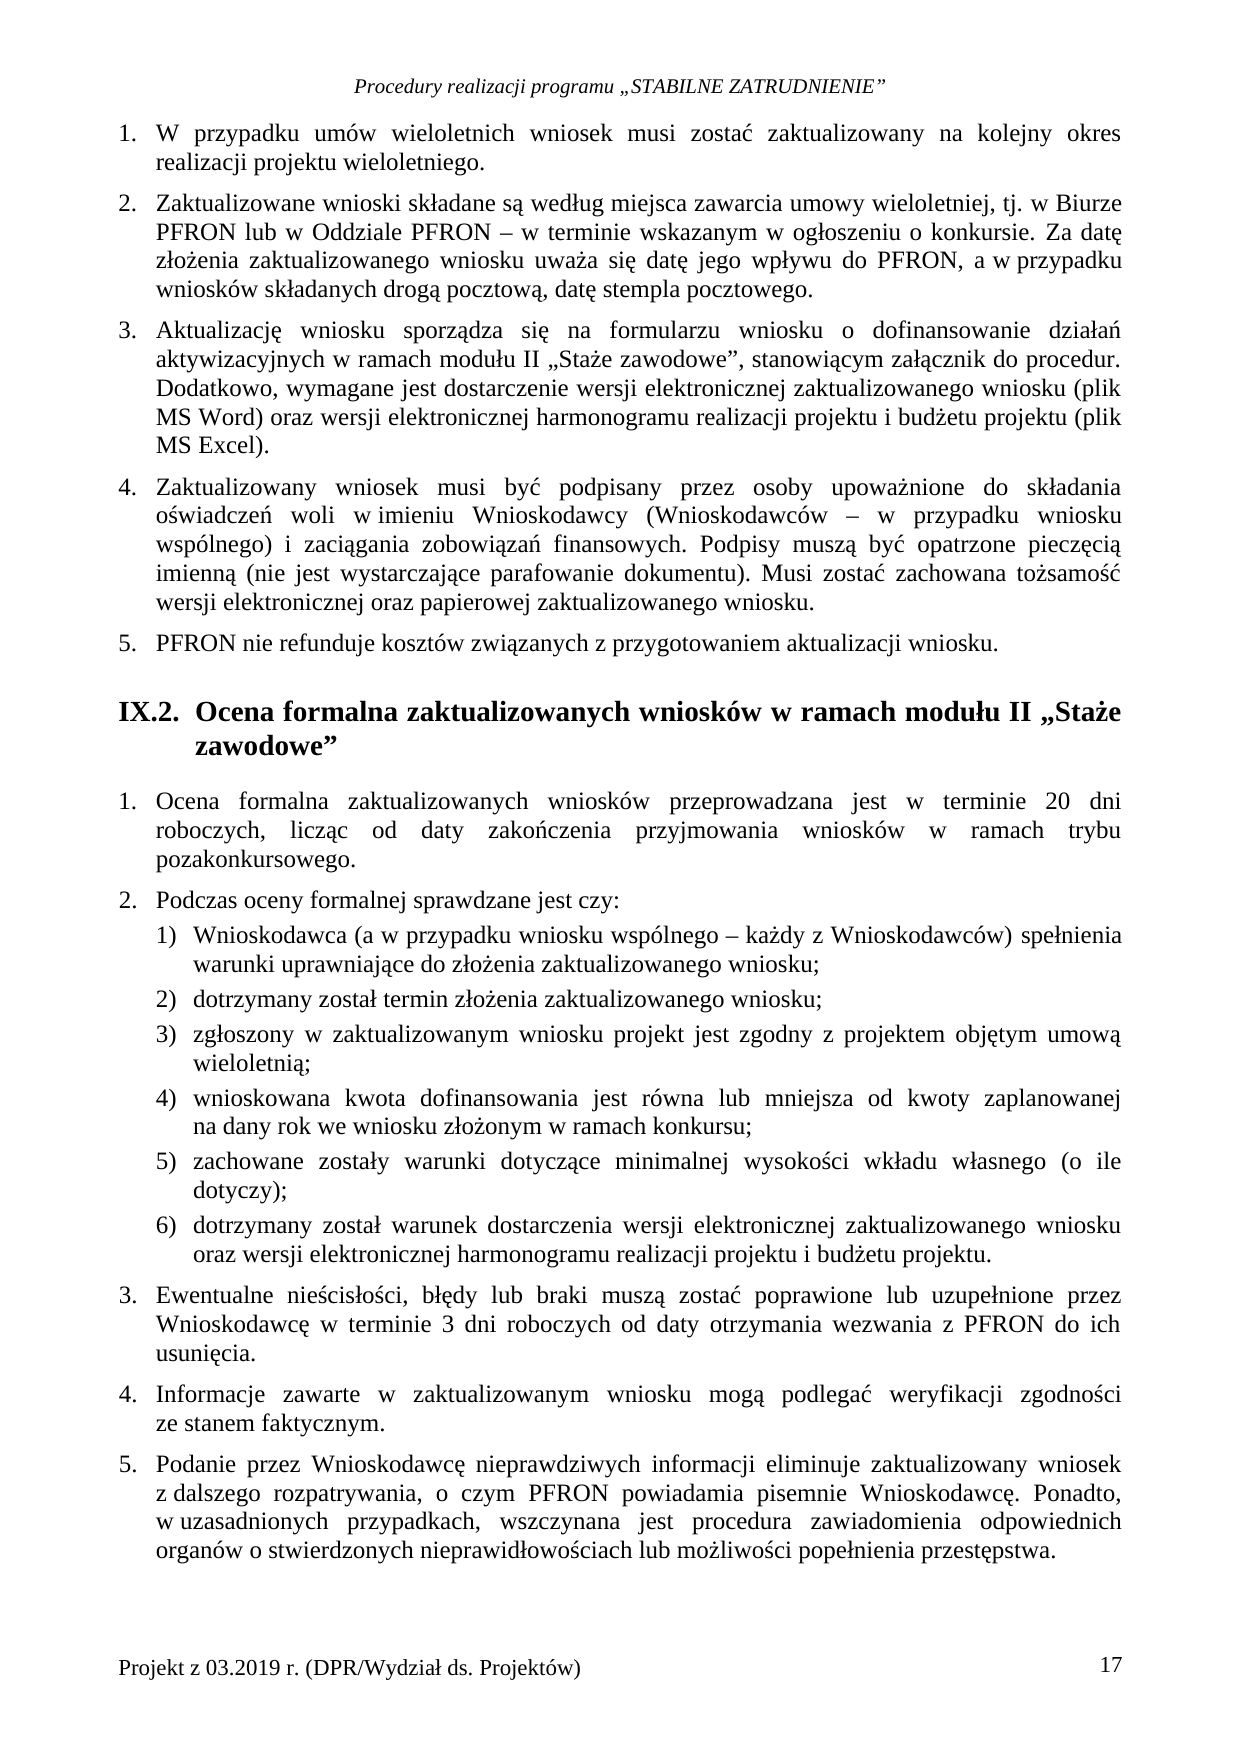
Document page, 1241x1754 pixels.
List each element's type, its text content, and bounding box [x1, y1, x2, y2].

list Zaktualizowany wniosek musi być podpisany przez osoby upoważnione do składania oświadczeń woli w imieniu Wnioskodawcy (Wnioskodawców – w przypadku wniosku wspólnego) i zaciągania zobowiązań finansowych. Podpisy muszą być opatrzone pieczęcią imienną (nie jest wystarczające parafowanie dokumentu). Musi zostać zachowana tożsamość wersji elektronicznej oraz papierowej zaktualizowanego wniosku. [118, 472, 1122, 616]
list Ocena formalna zaktualizowanych wniosków przeprowadzana jest w terminie 20 dni roboczych, licząc od daty zakończenia przyjmowania wniosków w ramach trybu pozakonkursowego. [118, 786, 1122, 873]
list Wnioskodawca (a w przypadku wniosku wspólnego – każdy z Wnioskodawców) spełnienia warunki uprawniające do złożenia zaktualizowanego wniosku; [156, 920, 1122, 978]
text IX.2. Ocena formalna zaktualizowanych wniosków w ramach modułu II „Staże zawodowe” [118, 694, 1122, 761]
list PFRON nie refunduje kosztów związanych z przygotowaniem aktualizacji wniosku. [118, 628, 1122, 657]
list W przypadku umów wieloletnich wniosek musi zostać zaktualizowany na kolejny okres realizacji projektu wieloletniego. [118, 118, 1122, 176]
list dotrzymany został termin złożenia zaktualizowanego wniosku; [156, 984, 1122, 1013]
list dotrzymany został warunek dostarczenia wersji elektronicznej zaktualizowanego wniosku oraz wersji elektronicznej harmonogramu realizacji projektu i budżetu projektu. [156, 1210, 1122, 1268]
list wnioskowana kwota dofinansowania jest równa lub mniejsza od kwoty zaplanowanej na dany rok we wniosku złożonym w ramach konkursu; [156, 1083, 1122, 1140]
list Informacje zawarte w zaktualizowanym wniosku mogą podlegać weryfikacji zgodności ze stanem faktycznym. [118, 1379, 1122, 1436]
list zgłoszony w zaktualizowanym wniosku projekt jest zgodny z projektem objętym umową wieloletnią; [156, 1019, 1122, 1076]
list Zaktualizowane wnioski składane są według miejsca zawarcia umowy wieloletniej, tj. w Biurze PFRON lub w Oddziale PFRON – w terminie wskazanym w ogłoszeniu o konkursie. Za datę złożenia zaktualizowanego wniosku uważa się datę jego wpływu do PFRON, a w przypadku wniosków składanych drogą pocztową, datę stempla pocztowego. [118, 188, 1122, 303]
list Ewentualne nieścisłości, błędy lub braki muszą zostać poprawione lub uzupełnione przez Wnioskodawcę w terminie 3 dni roboczych od daty otrzymania wezwania z PFRON do ich usunięcia. [118, 1280, 1122, 1366]
list Podczas oceny formalnej sprawdzane jest czy: [118, 885, 1122, 914]
list zachowane zostały warunki dotyczące minimalnej wysokości wkładu własnego (o ile dotyczy); [156, 1146, 1122, 1204]
list Aktualizację wniosku sporządza się na formularzu wniosku o dofinansowanie działań aktywizacyjnych w ramach modułu II „Staże zawodowe”, stanowiącym załącznik do procedur. Dodatkowo, wymagane jest dostarczenie wersji elektronicznej zaktualizowanego wniosku (plik MS Word) oraz wersji elektronicznej harmonogramu realizacji projektu i budżetu projektu (plik MS Excel). [118, 316, 1122, 459]
list Podanie przez Wnioskodawcę nieprawdziwych informacji eliminuje zaktualizowany wniosek z dalszego rozpatrywania, o czym PFRON powiadamia pisemnie Wnioskodawcę. Ponadto, w uzasadnionych przypadkach, wszczynana jest procedura zawiadomienia odpowiednich organów o stwierdzonych nieprawidłowościach lub możliwości popełnienia przestępstwa. [118, 1449, 1122, 1564]
